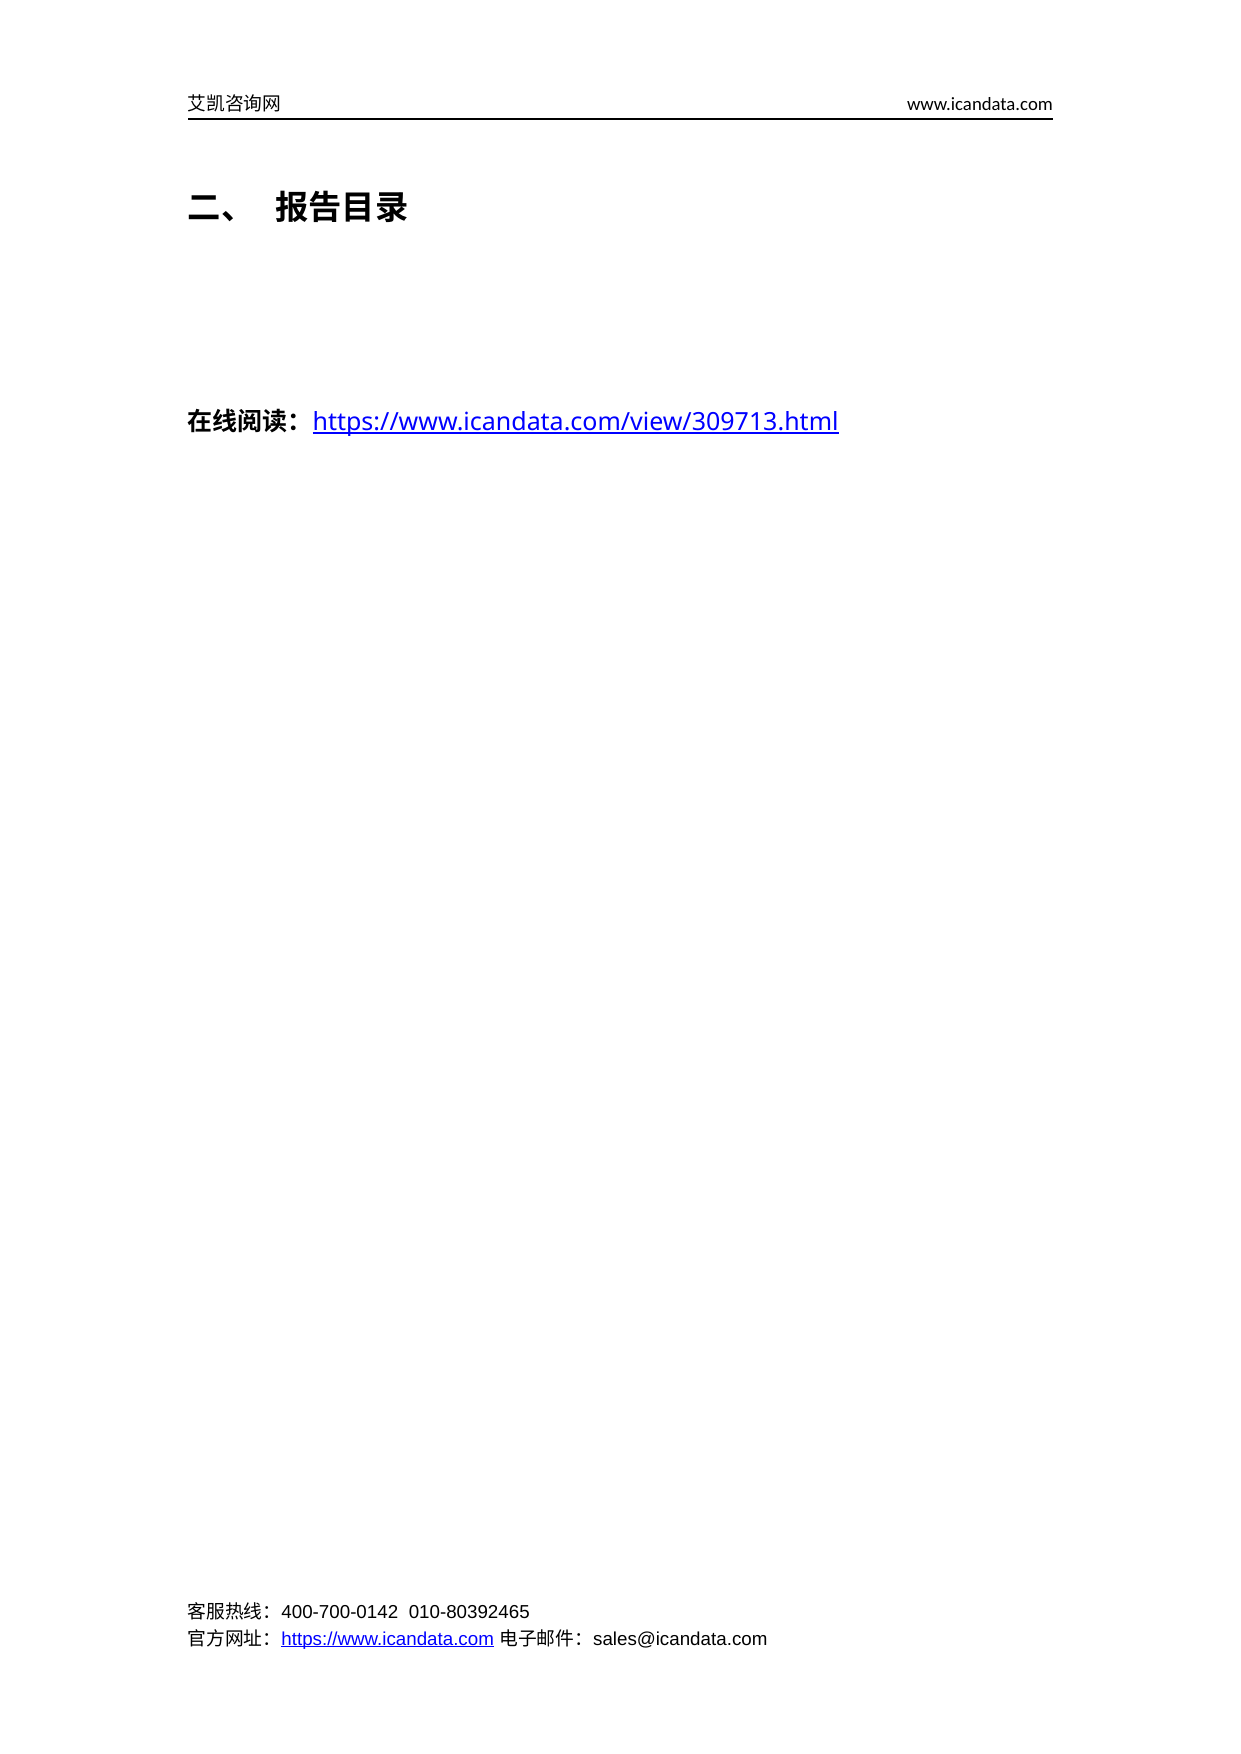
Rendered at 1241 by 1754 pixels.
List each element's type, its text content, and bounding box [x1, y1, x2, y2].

text 在线阅读：https://www.icandata.com/view/309713.html [187, 387, 1053, 452]
subtitle 报告目录 [187, 172, 1053, 237]
